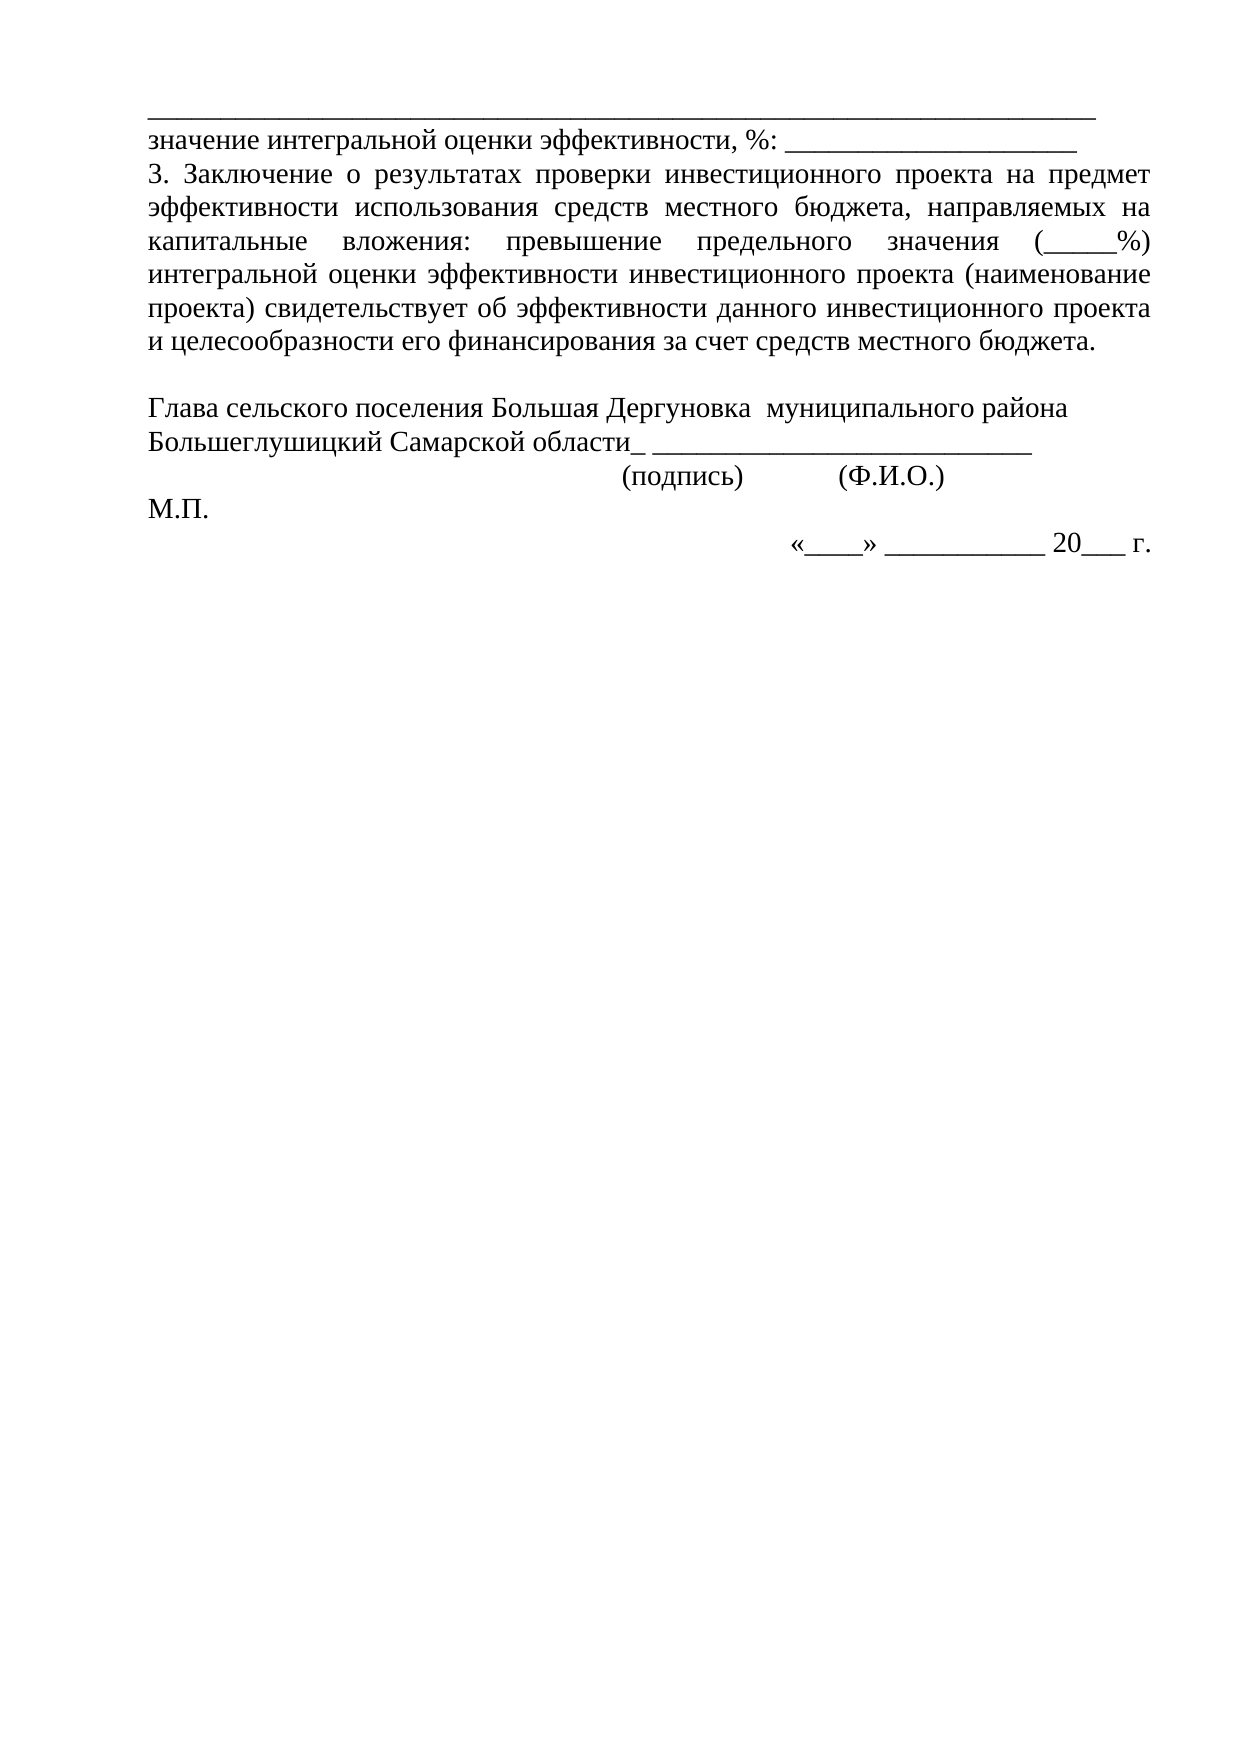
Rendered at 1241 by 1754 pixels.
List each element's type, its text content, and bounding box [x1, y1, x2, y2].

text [148, 89, 1152, 122]
text значение интегральной оценки эффективности, %: ____________________ [148, 122, 1152, 156]
text Большеглушицкий Самарской области_ __________________________ [148, 424, 1152, 458]
text (подпись) (Ф.И.О.) [148, 458, 1152, 491]
text «____» ___________ 20___ г. [148, 525, 1152, 558]
text М.П. [148, 491, 1152, 525]
text Глава сельского поселения Большая Дергуновка муниципального района [148, 391, 1152, 424]
text 3. Заключение о результатах проверки инвестиционного проекта на предмет эффективности использования средств местного бюджета, направляемых на капитальные вложения: превышение предельного значения (_____%) интегральной оценки эффективности инвестиционного проекта (наименование проекта) свидетельствует об эффективности данного инвестиционного проекта и целесообразности его финансирования за счет средств местного бюджета. [148, 156, 1152, 357]
